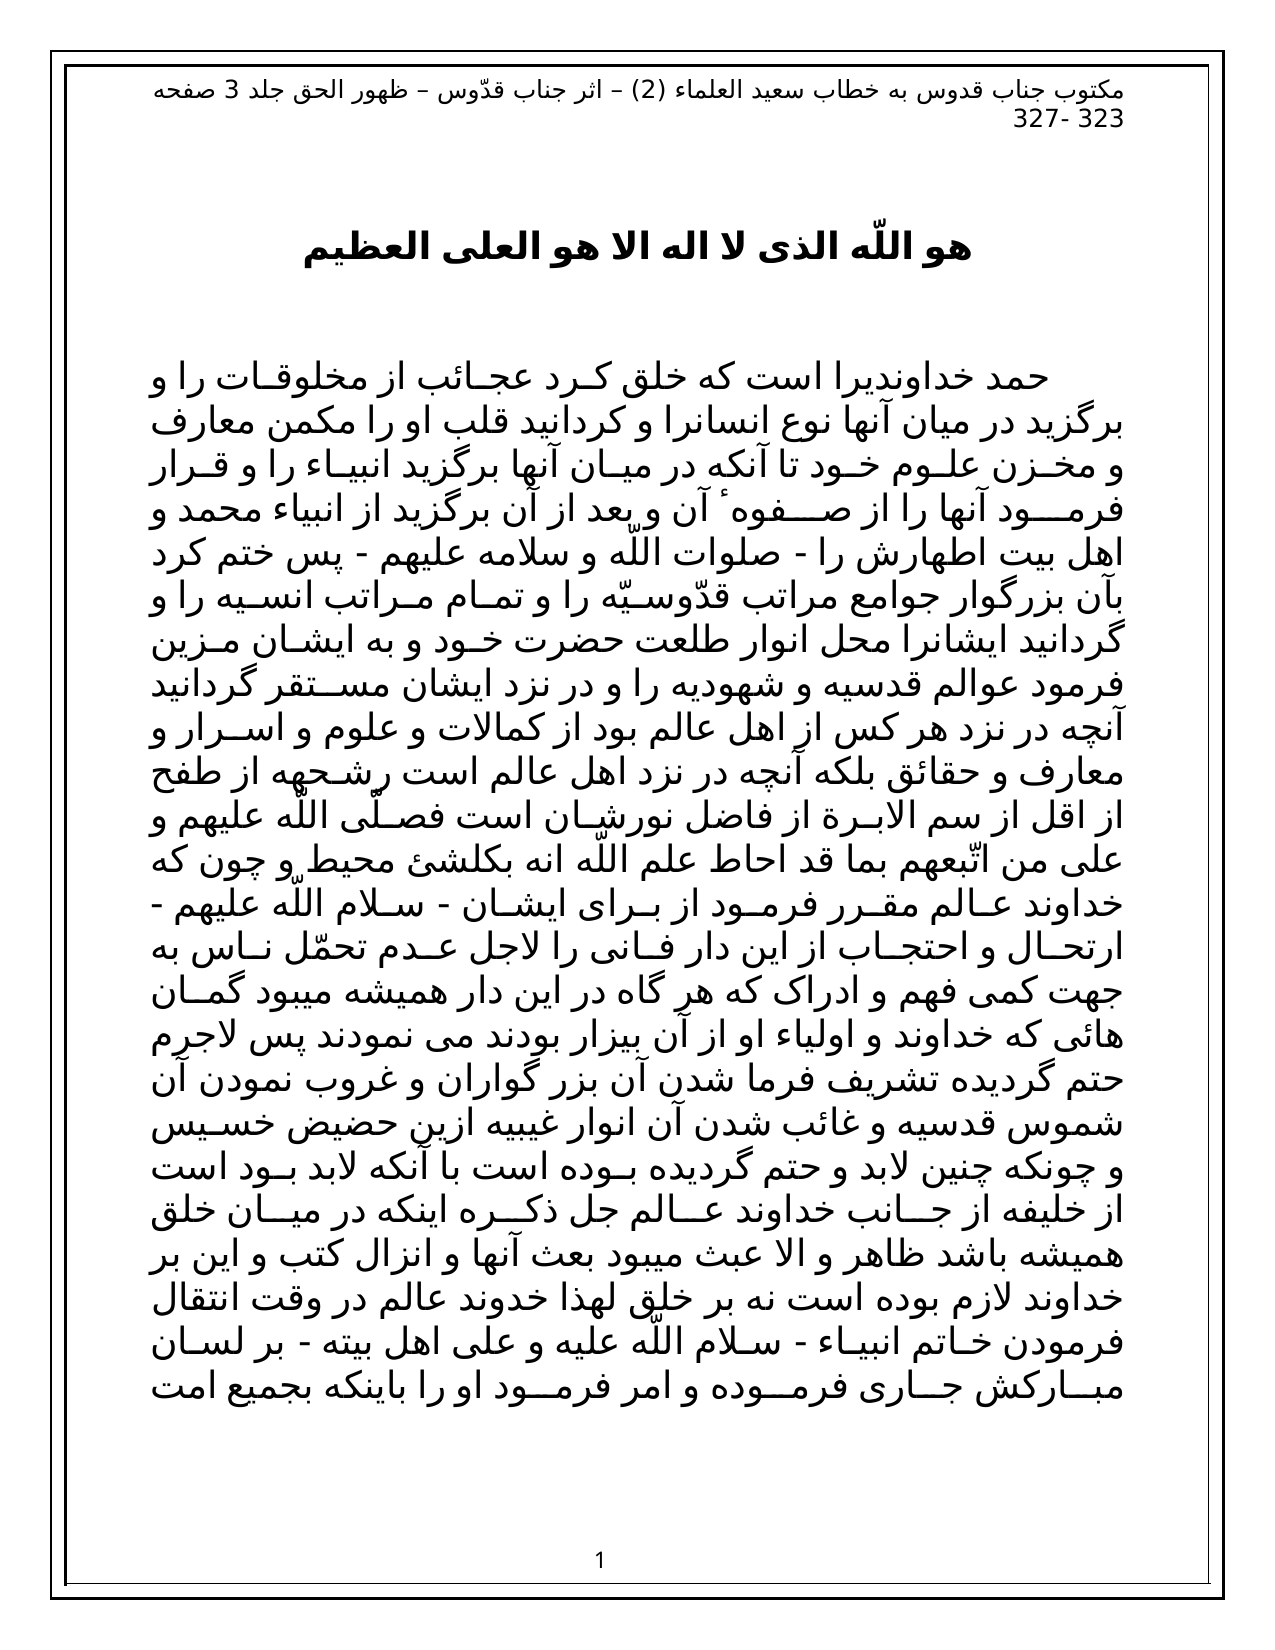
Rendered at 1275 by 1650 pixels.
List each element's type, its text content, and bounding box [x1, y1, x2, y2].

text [150, 355, 1125, 1407]
text هو اللّه الذى لا اله الا هو العلى العظيم [150, 225, 1125, 269]
